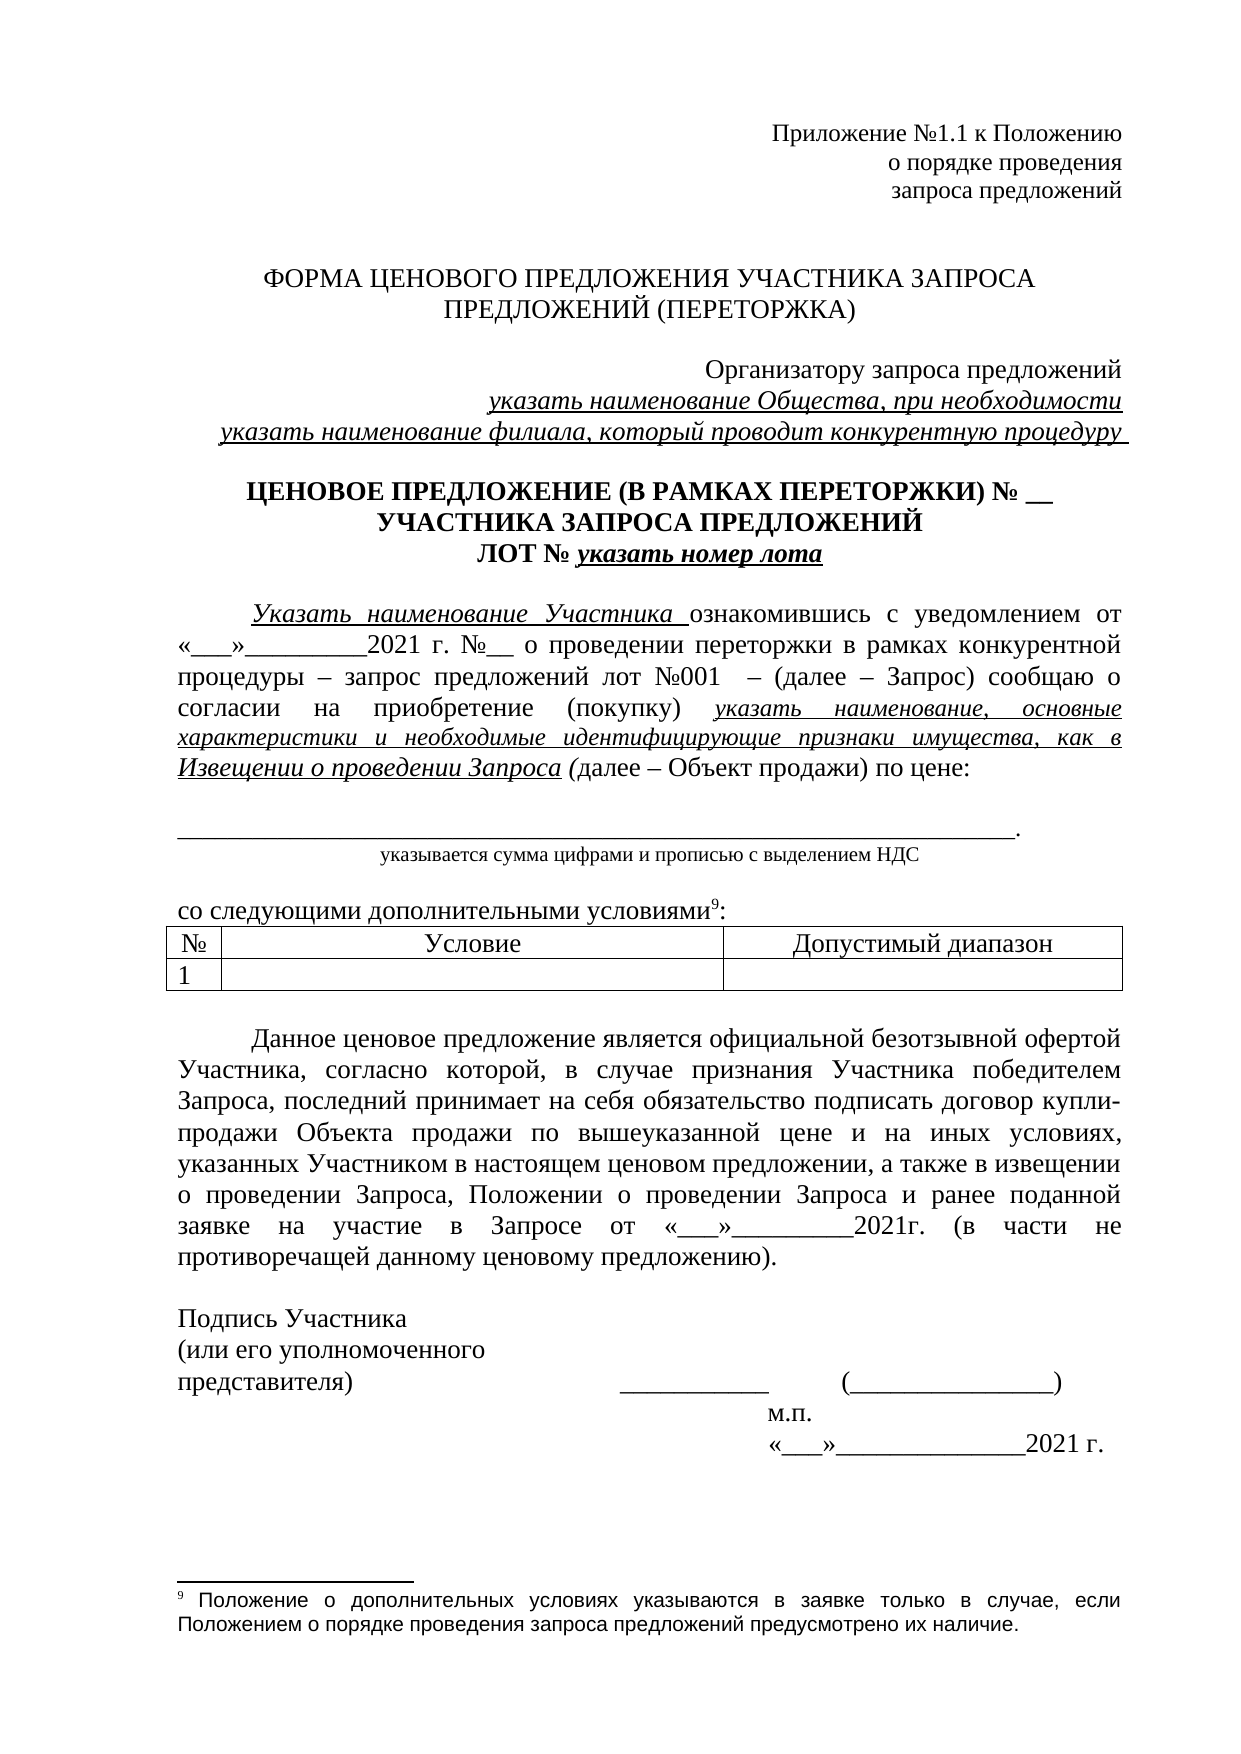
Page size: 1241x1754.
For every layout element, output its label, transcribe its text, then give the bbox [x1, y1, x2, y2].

text Приложение №1.1 к Положению [177, 118, 1122, 147]
text ЛОТ № указать номер лота [177, 537, 1122, 568]
text УЧАСТНИКА ЗАПРОСА ПРЕДЛОЖЕНИЙ [177, 506, 1122, 537]
text ___________________________________________________________________. [177, 813, 1122, 842]
text Данное ценовое предложение является официальной безотзывной офертой Участника, согласно которой, в случае признания Участника победителем Запроса, последний принимает на себя обязательство подписать договор купли-продажи Объекта продажи по вышеуказанной цене и на иных условиях, указанных Участником в настоящем ценовом предложении, а также в извещении о проведении Запроса, Положении о проведении Запроса и ранее поданной заявке на участие в Запросе от «___»_________2021г. (в части не противоречащей данному ценовому предложению). [177, 1022, 1122, 1271]
table_cell [724, 959, 1122, 990]
text ФОРМА ЦЕНОВОГО ПРЕДЛОЖЕНИЯ УЧАСТНИКА ЗАПРОСА ПРЕДЛОЖЕНИЙ (ПЕРЕТОРЖКА) [177, 262, 1122, 324]
text ЦЕНОВОЕ ПРЕДЛОЖЕНИЕ (В РАМКАХ ПЕРЕТОРЖКИ) № __ [177, 475, 1122, 506]
text со следующими дополнительными условиями: [177, 894, 1122, 926]
text указывается сумма цифрами и прописью с выделением НДС [177, 842, 1122, 866]
text указать наименование филиала, который проводит конкурентную процедуру [177, 415, 1122, 446]
text «___»______________2021 г. [768, 1427, 1122, 1458]
text указать наименование Общества, при необходимости [177, 384, 1122, 415]
text Указать наименование Участника ознакомившись с уведомлением от «___»_________2021 г. №__ о проведении переторжки в рамках конкурентной процедуры – запрос предложений лот №001 – (далее – Запрос) сообщаю о согласии на приобретение (покупку) указать наименование, основные характеристики и необходимые идентифицирующие признаки имущества, как в Извещении о проведении Запроса (далее – Объект продажи) по цене: [177, 748, 1122, 782]
table_cell 1 [167, 959, 221, 990]
text (или его уполномоченного [177, 1334, 1122, 1365]
table_header Условие [222, 927, 723, 958]
text Организатору запроса предложений [177, 353, 1122, 384]
table_header № [167, 927, 221, 958]
text представителя) ___________ (_______________) м.п. [177, 1365, 1122, 1427]
text Подпись Участника [177, 1302, 1122, 1334]
table_header Допустимый диапазон [724, 927, 1122, 958]
text о порядке проведения [177, 147, 1122, 176]
text запроса предложений [177, 176, 1122, 204]
table_cell [222, 959, 723, 990]
text Указать наименование Участника ознакомившись с уведомлением от «___»_________2021 г. №__ о проведении переторжки в рамках конкурентной процедуры – запрос предложений лот №001 – (далее – Запрос) сообщаю о согласии на приобретение (покупку) указать наименование, основные характеристики и необходимые идентифицирующие признаки имущества, как в Извещении о проведении Запроса (далее – Объект продажи) по цене: [177, 597, 1122, 747]
